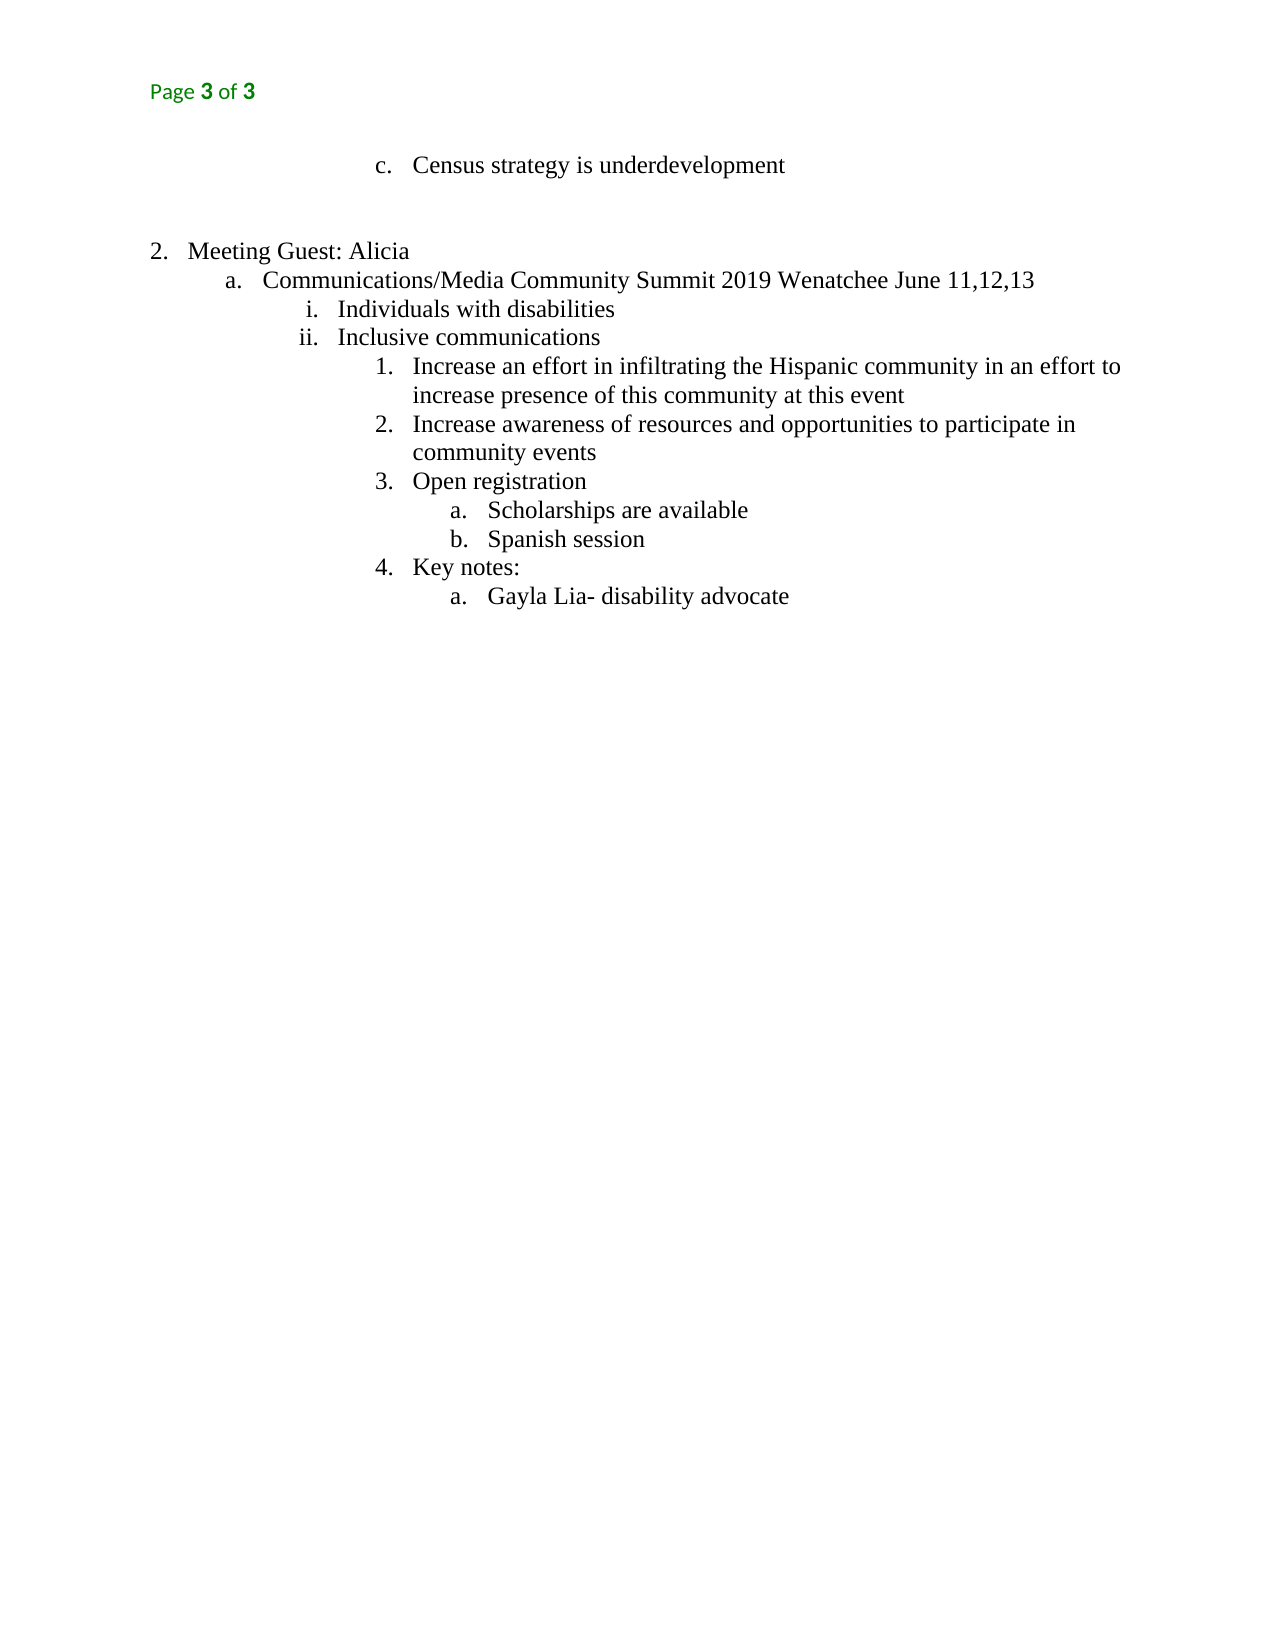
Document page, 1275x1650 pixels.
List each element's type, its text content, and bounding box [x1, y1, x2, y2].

list Increase an effort in infiltrating the Hispanic community in an effort to increase presence of this community at this event [375, 351, 1125, 409]
list Scholarships are available [450, 495, 1125, 524]
list Meeting Guest: Alicia [150, 236, 1125, 265]
list Open registration [375, 466, 1125, 495]
list Individuals with disabilities [319, 294, 1125, 322]
list Key notes: [375, 552, 1125, 581]
list Communications/Media Community Summit 2019 Wenatchee June 11,12,13 [225, 265, 1125, 294]
list Spanish session [450, 524, 1125, 552]
list Inclusive communications [319, 322, 1125, 351]
list Gayla Lia- disability advocate [450, 581, 1125, 610]
list Increase awareness of resources and opportunities to participate in community events [375, 409, 1125, 466]
list Census strategy is underdevelopment [375, 150, 1125, 179]
